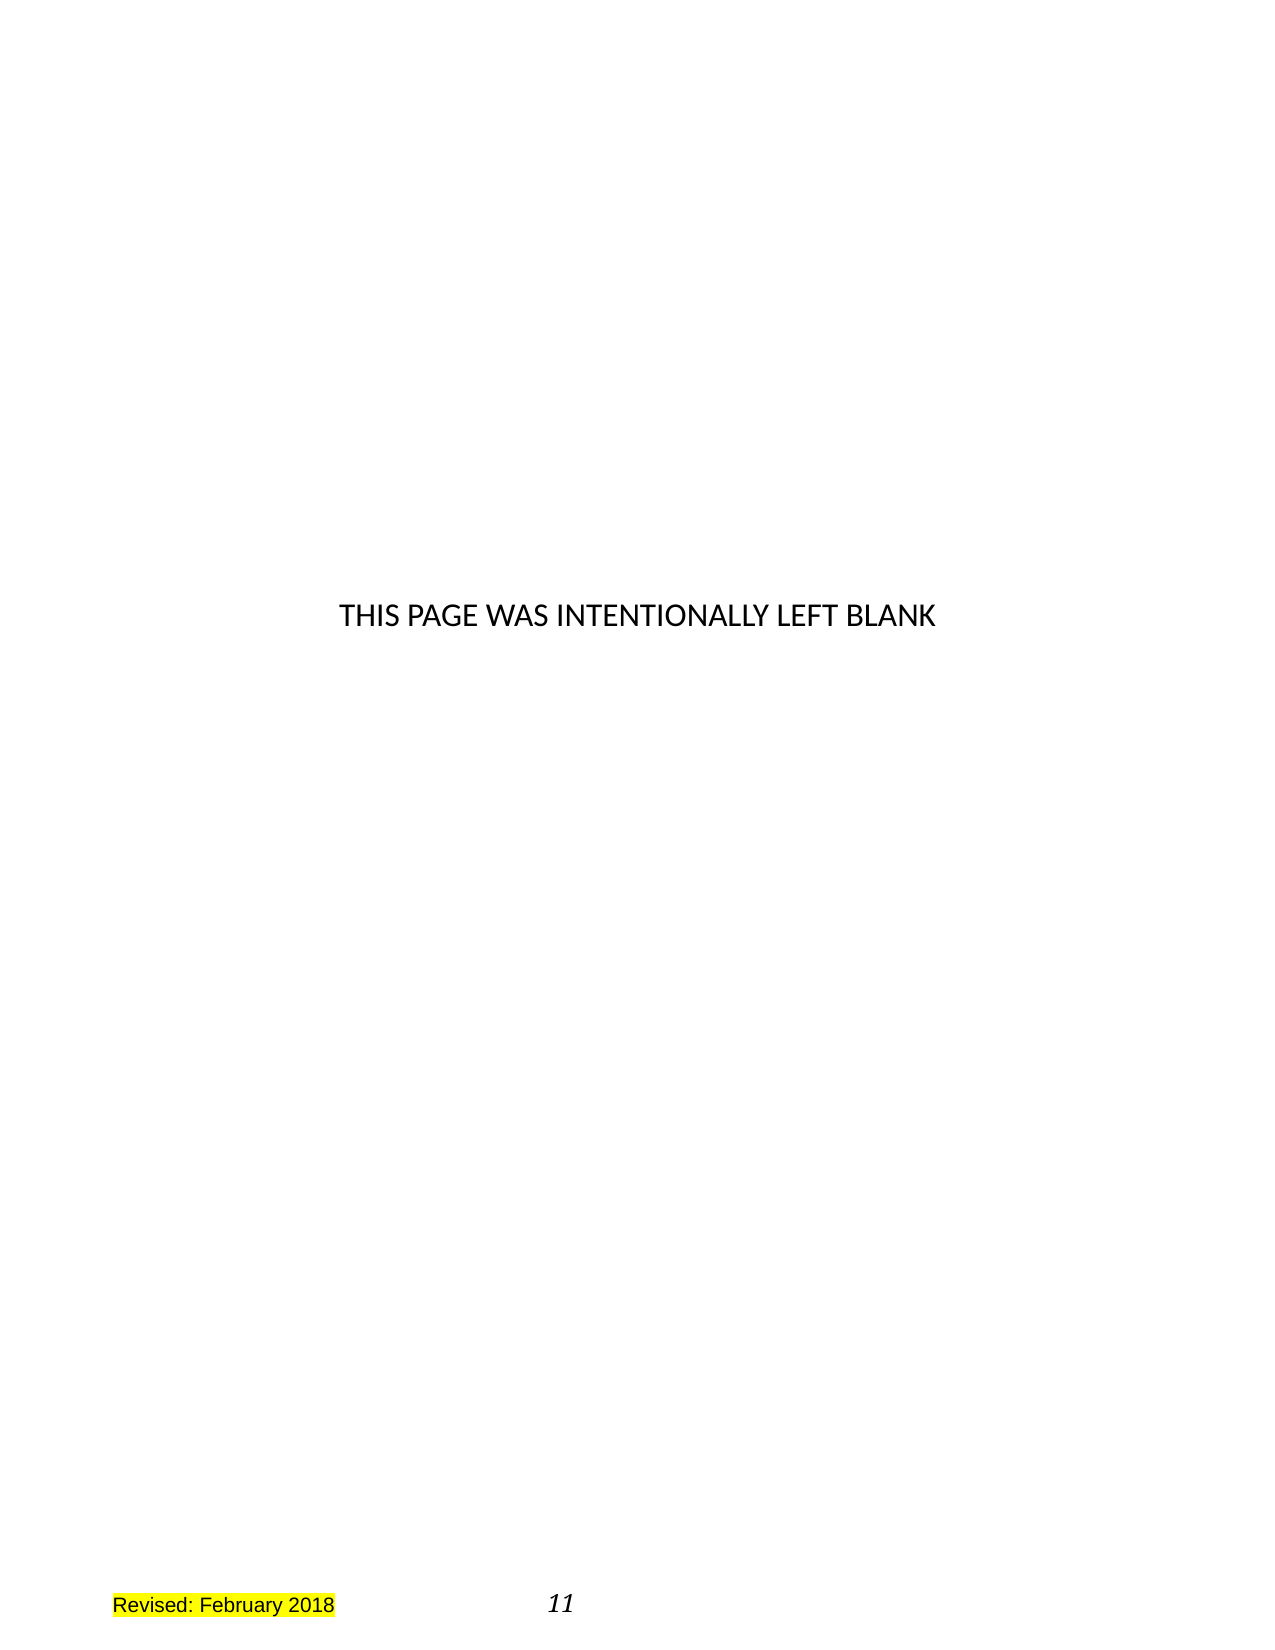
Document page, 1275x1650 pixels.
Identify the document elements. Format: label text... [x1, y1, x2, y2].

text THIS PAGE WAS INTENTIONALLY LEFT BLANK [112, 594, 1162, 634]
